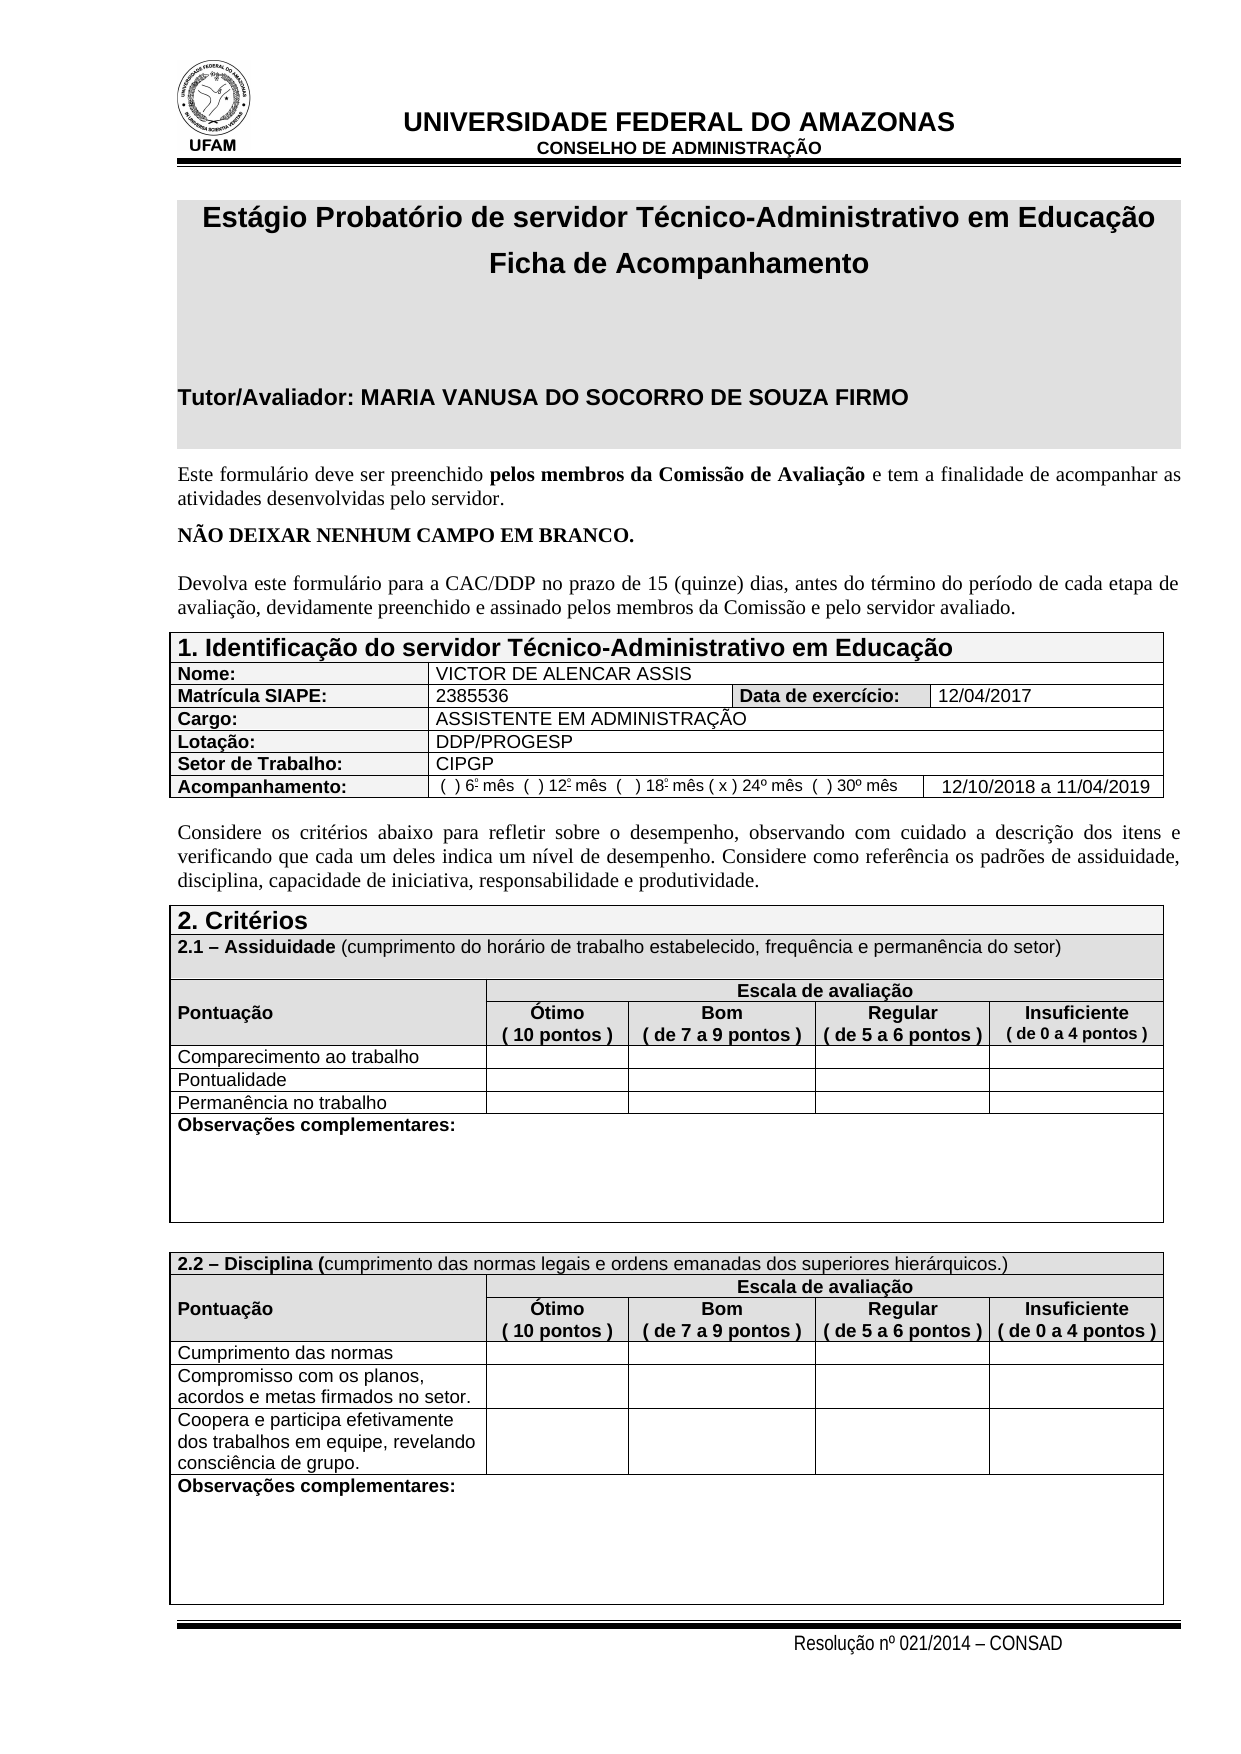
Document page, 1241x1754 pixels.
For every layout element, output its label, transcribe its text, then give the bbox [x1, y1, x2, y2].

table_cell Escala de avaliação [487, 1275, 1163, 1297]
table_cell Regular ( de 5 a 6 pontos ) [816, 1002, 989, 1045]
table_cell 2.1 – Assiduidade (cumprimento do horário de trabalho estabelecido, frequência e permanência do setor) [171, 935, 1163, 978]
table_header 2. Critérios [171, 906, 1163, 934]
table_cell Matrícula SIAPE: [171, 685, 428, 707]
table_cell [990, 1092, 1163, 1113]
table_cell Coopera e participa efetivamente dos trabalhos em equipe, revelando consciência de grupo. [171, 1409, 486, 1474]
table_cell [629, 1069, 815, 1091]
table_cell Insuficiente ( de 0 a 4 pontos ) [990, 1298, 1163, 1341]
table_cell [487, 1342, 628, 1364]
table_cell Setor de Trabalho: [171, 753, 428, 775]
text Ficha de Acompanhamento [177, 246, 1181, 280]
table_cell Escala de avaliação [487, 980, 1163, 1001]
table_cell Comparecimento ao trabalho [171, 1046, 486, 1068]
table_cell Acompanhamento: [171, 776, 428, 797]
table_cell Pontuação [171, 1275, 486, 1341]
table_cell Compromisso com os planos, acordos e metas firmados no setor. [171, 1365, 486, 1408]
table_cell [990, 1365, 1163, 1408]
table_cell [816, 1046, 989, 1068]
table_cell CIPGP [429, 753, 1163, 775]
table_cell [816, 1092, 989, 1113]
table_cell Ótimo ( 10 pontos ) [487, 1002, 628, 1045]
table_cell Pontuação [171, 980, 486, 1045]
table_cell Cargo: [171, 708, 428, 729]
text Tutor/Avaliador: MARIA VANUSA DO SOCORRO DE SOUZA FIRMO [177, 384, 1181, 411]
table_cell [629, 1342, 815, 1364]
table_cell [487, 1069, 628, 1091]
text Estágio Probatório de servidor Técnico-Administrativo em Educação [177, 200, 1181, 234]
table_cell Data de exercício: [733, 685, 930, 707]
table_cell [629, 1092, 815, 1113]
table_cell 2385536 [429, 685, 732, 707]
table_cell [487, 1365, 628, 1408]
table_cell Regular ( de 5 a 6 pontos ) [816, 1298, 989, 1341]
text Este formulário deve ser preenchido pelos membros da Comissão de Avaliação e tem a finalidade de acompanhar as atividades desenvolvidas pelo servidor. [177, 462, 1181, 510]
table_cell 12/04/2017 [931, 685, 1163, 707]
table_cell [816, 1342, 989, 1364]
table_cell DDP/PROGESP [429, 731, 1163, 752]
table_cell [487, 1409, 628, 1474]
table_cell Bom ( de 7 a 9 pontos ) [629, 1298, 815, 1341]
table_cell [816, 1409, 989, 1474]
table_cell Insuficiente ( de 0 a 4 pontos ) [990, 1002, 1163, 1045]
table_cell [816, 1365, 989, 1408]
text NÃO DEIXAR NENHUM CAMPO EM BRANCO. [177, 523, 1181, 547]
table_cell Cumprimento das normas [171, 1342, 486, 1364]
table_cell [487, 1092, 628, 1113]
table_cell 12/10/2018 a 11/04/2019 [924, 776, 1163, 797]
table_cell Pontualidade [171, 1069, 486, 1091]
table_cell Lotação: [171, 731, 428, 752]
table_cell Bom ( de 7 a 9 pontos ) [629, 1002, 815, 1045]
table_cell [990, 1342, 1163, 1364]
table_cell Observações complementares: [171, 1475, 1163, 1604]
table_cell [629, 1046, 815, 1068]
table_cell Nome: [171, 663, 428, 684]
text Considere os critérios abaixo para refletir sobre o desempenho, observando com cuidado a descrição dos itens e verificando que cada um deles indica um nível de desempenho. Considere como referência os padrões de assiduidade, disciplina, capacidade de iniciativa, responsabilidade e produtividade. [177, 820, 1181, 892]
table_cell Ótimo ( 10 pontos ) [487, 1298, 628, 1341]
table_cell ASSISTENTE EM ADMINISTRAÇÃO [429, 708, 1163, 729]
table_cell Observações complementares: [171, 1114, 1163, 1222]
table_cell [629, 1365, 815, 1408]
table_cell [816, 1069, 989, 1091]
table_cell VICTOR DE ALENCAR ASSIS [429, 663, 1163, 684]
table_cell [990, 1069, 1163, 1091]
table_header 2.2 – Disciplina (cumprimento das normas legais e ordens emanadas dos superiores hierárquicos.) [171, 1253, 1163, 1274]
table_header 1. Identificação do servidor Técnico-Administrativo em Educação [171, 633, 1163, 662]
picture [177, 60, 252, 151]
table_cell Permanência no trabalho [171, 1092, 486, 1113]
table_cell [629, 1409, 815, 1474]
text Devolva este formulário para a CAC/DDP no prazo de 15 (quinze) dias, antes do término do período de cada etapa de avaliação, devidamente preenchido e assinado pelos membros da Comissão e pelo servidor avaliado. [177, 571, 1181, 619]
table_cell [990, 1046, 1163, 1068]
table_cell ( ) 6º mês ( ) 12º mês ( ) 18º mês ( x ) 24º mês ( ) 30º mês [429, 776, 923, 797]
table_cell [487, 1046, 628, 1068]
table_cell [990, 1409, 1163, 1474]
